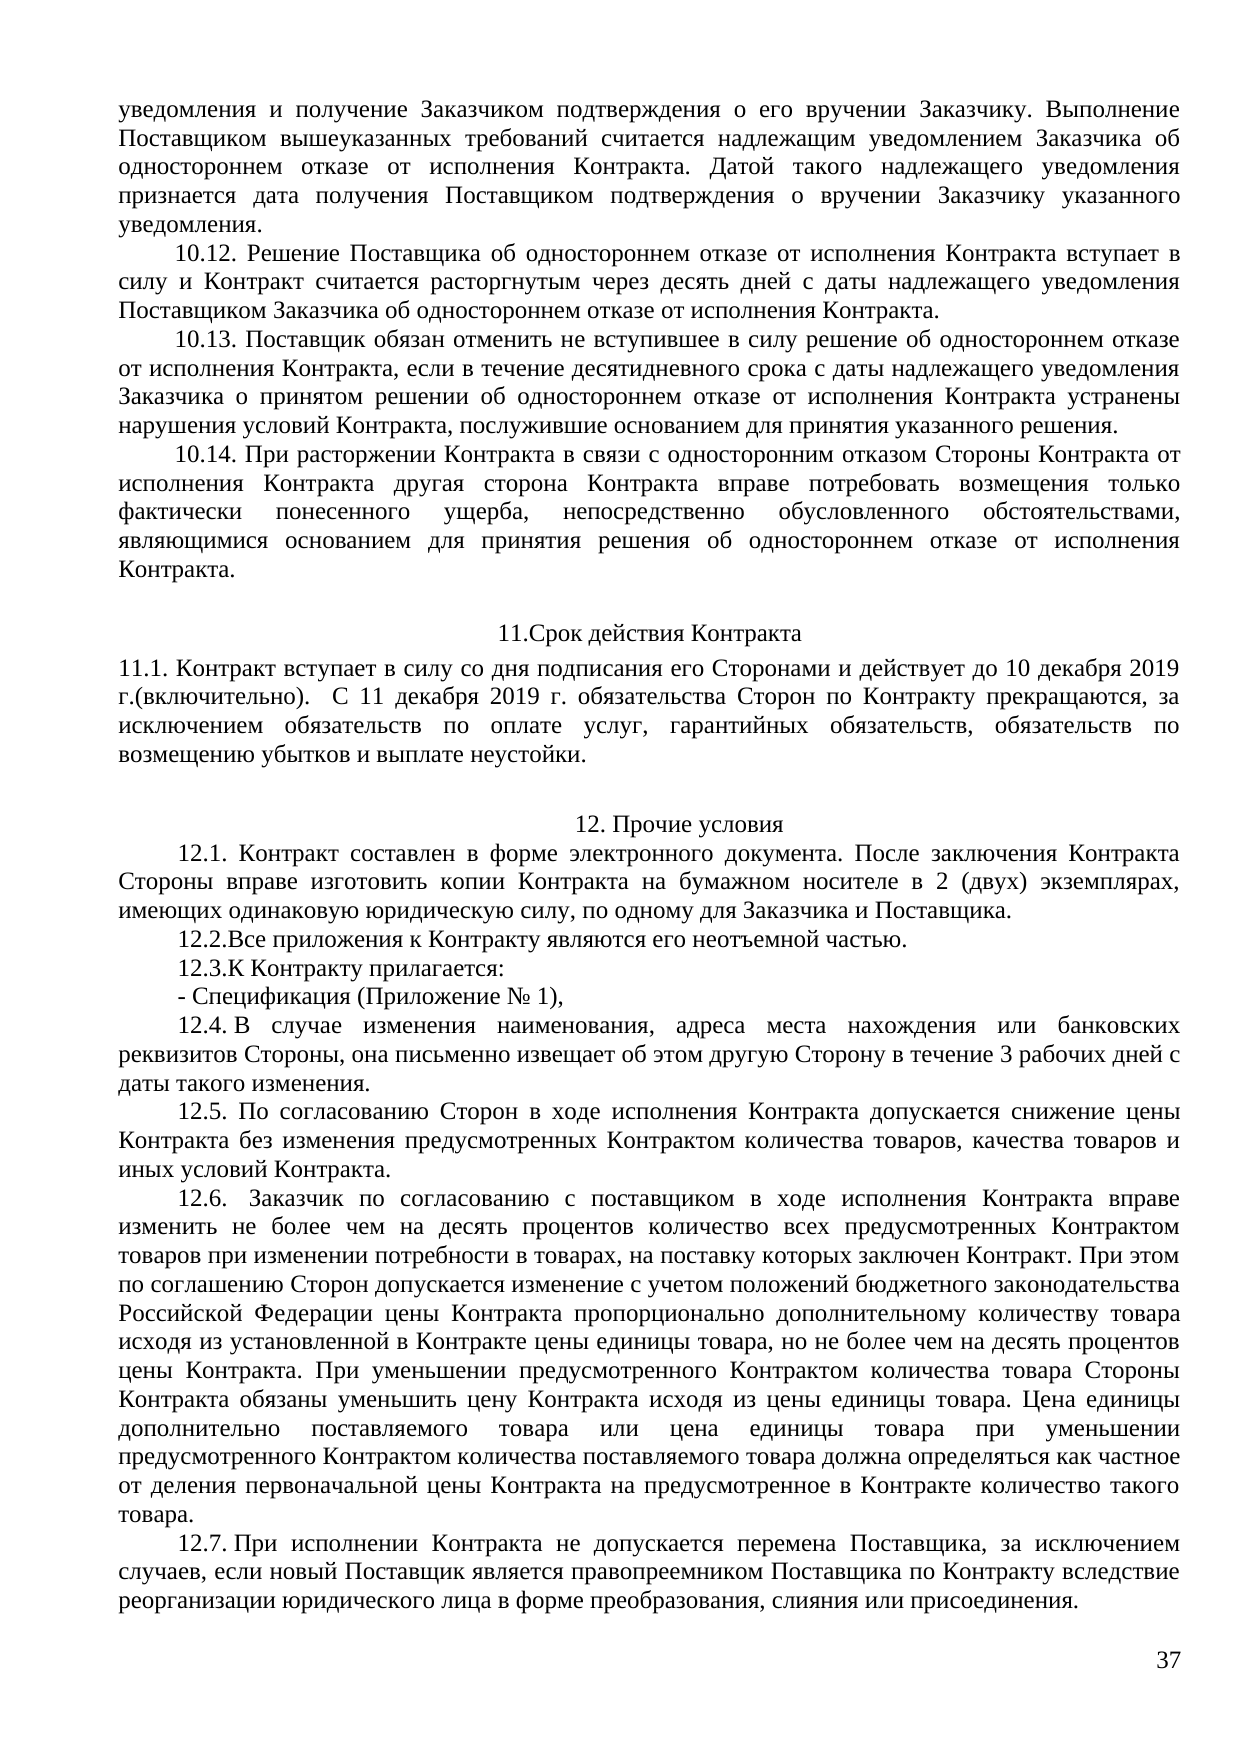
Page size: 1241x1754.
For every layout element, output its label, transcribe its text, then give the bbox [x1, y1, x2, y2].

text 12. Прочие условия [118, 809, 1181, 838]
text 12.5. По согласованию Сторон в ходе исполнения Контракта допускается снижение цены Контракта без изменения предусмотренных Контрактом количества товаров, качества товаров и иных условий Контракта. [118, 1096, 1181, 1183]
text - Спецификация (Приложение № 1), [118, 981, 1181, 1010]
text 11.1. Контракт вступает в силу со дня подписания его Сторонами и действует до 10 декабря 2019 г.(включительно). С 11 декабря 2019 г. обязательства Сторон по Контракту прекращаются, за исключением обязательств по оплате услуг, гарантийных обязательств, обязательств по возмещению убытков и выплате неустойки. [118, 653, 1181, 768]
text 12.6. Заказчик по согласованию с поставщиком в ходе исполнения Контракта вправе изменить не более чем на десять процентов количество всех предусмотренных Контрактом товаров при изменении потребности в товарах, на поставку которых заключен Контракт. При этом по соглашению Сторон допускается изменение с учетом положений бюджетного законодательства Российской Федерации цены Контракта пропорционально дополнительному количеству товара исходя из установленной в Контракте цены единицы товара, но не более чем на десять процентов цены Контракта. При уменьшении предусмотренного Контрактом количества товара Стороны Контракта обязаны уменьшить цену Контракта исходя из цены единицы товара. Цена единицы дополнительно поставляемого товара или цена единицы товара при уменьшении предусмотренного Контрактом количества поставляемого товара должна определяться как частное от деления первоначальной цены Контракта на предусмотренное в Контракте количество такого товара. [118, 1183, 1181, 1528]
text 12.7. При исполнении Контракта не допускается перемена Поставщика, за исключением случаев, если новый Поставщик является правопреемником Поставщика по Контракту вследствие реорганизации юридического лица в форме преобразования, слияния или присоединения. [118, 1528, 1181, 1614]
text 12.1. Контракт составлен в форме электронного документа. После заключения Контракта Стороны вправе изготовить копии Контракта на бумажном носителе в 2 (двух) экземплярах, имеющих одинаковую юридическую силу, по одному для Заказчика и Поставщика. [118, 838, 1181, 924]
text 10.14. При расторжении Контракта в связи с односторонним отказом Стороны Контракта от исполнения Контракта другая сторона Контракта вправе потребовать возмещения только фактически понесенного ущерба, непосредственно обусловленного обстоятельствами, являющимися основанием для принятия решения об одностороннем отказе от исполнения Контракта. [118, 439, 1181, 583]
text 12.2.Все приложения к Контракту являются его неотъемной частью. [118, 924, 1181, 953]
text 12.4. В случае изменения наименования, адреса места нахождения или банковских реквизитов Стороны, она письменно извещает об этом другую Сторону в течение 3 рабочих дней с даты такого изменения. [118, 1010, 1181, 1096]
text 12.3.К Контракту прилагается: [118, 953, 1181, 981]
text 10.12. Решение Поставщика об одностороннем отказе от исполнения Контракта вступает в силу и Контракт считается расторгнутым через десять дней с даты надлежащего уведомления Поставщиком Заказчика об одностороннем отказе от исполнения Контракта. [118, 238, 1181, 324]
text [118, 94, 1181, 238]
text 11.Срок действия Контракта [118, 618, 1181, 646]
text 10.13. Поставщик обязан отменить не вступившее в силу решение об одностороннем отказе от исполнения Контракта, если в течение десятидневного срока с даты надлежащего уведомления Заказчика о принятом решении об одностороннем отказе от исполнения Контракта устранены нарушения условий Контракта, послужившие основанием для принятия указанного решения. [118, 324, 1181, 439]
